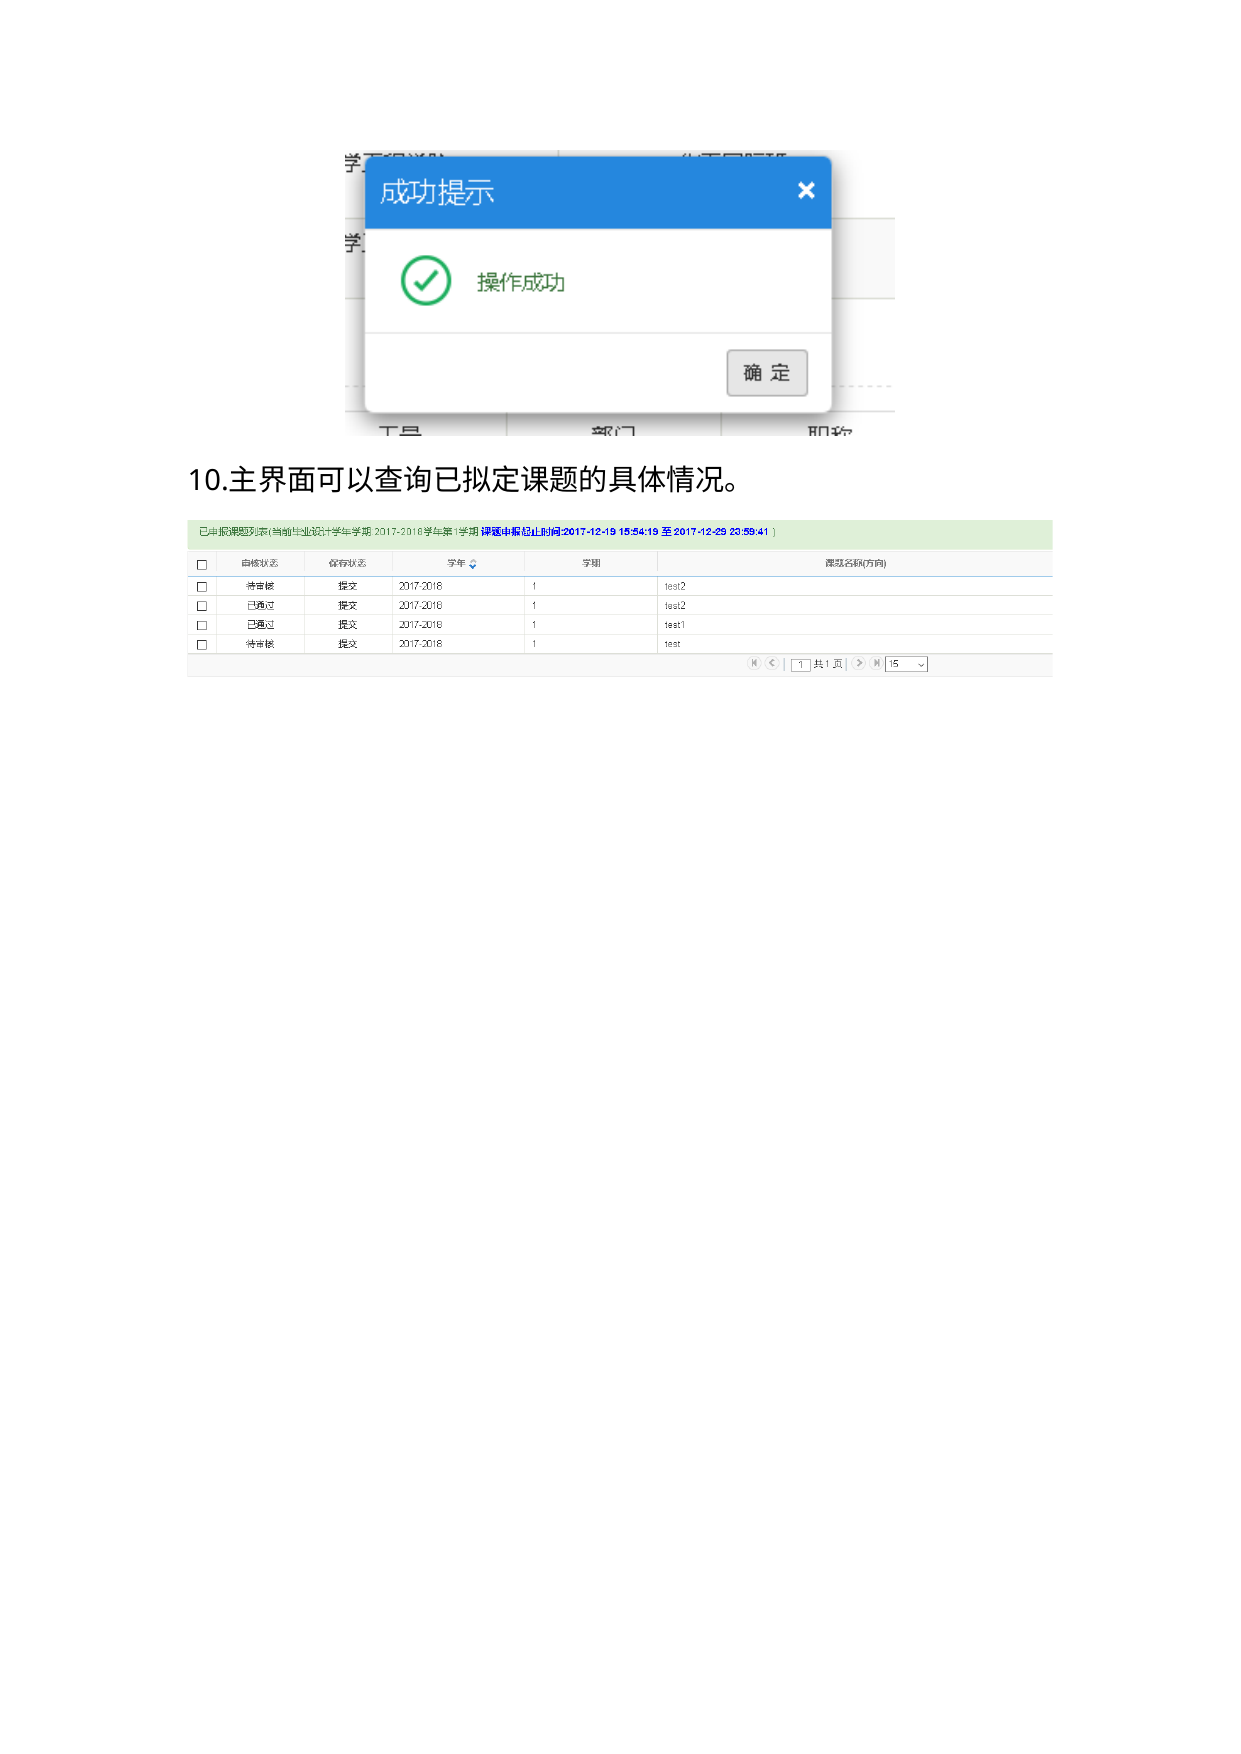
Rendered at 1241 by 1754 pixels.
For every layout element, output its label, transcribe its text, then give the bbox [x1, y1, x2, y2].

picture [187, 520, 1053, 697]
text 10.主界面可以查询已拟定课题的具体情况。 [187, 457, 1053, 499]
picture [345, 150, 895, 436]
